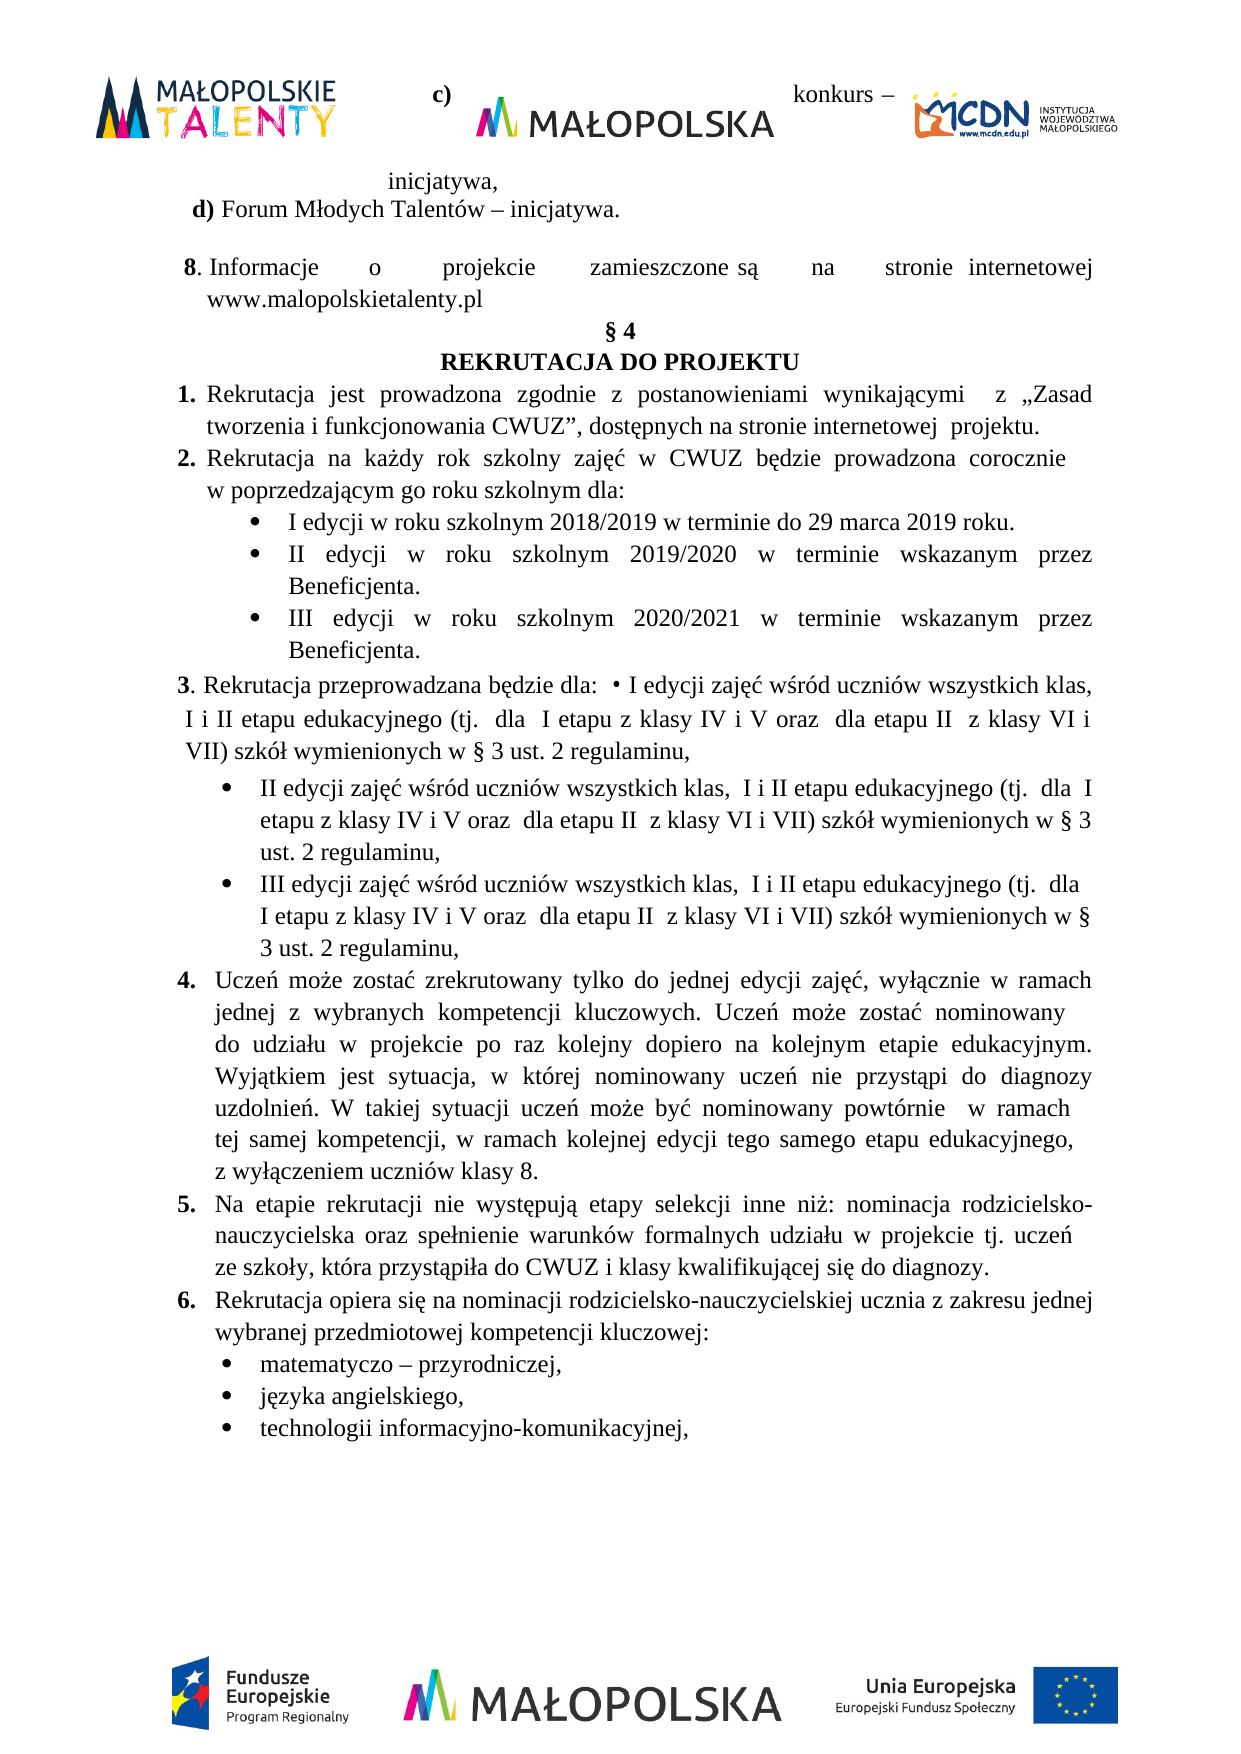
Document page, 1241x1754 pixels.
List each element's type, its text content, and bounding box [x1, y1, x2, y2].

list matematyczo – przyrodniczej, [222, 1349, 1093, 1378]
subtitle REKRUTACJA DO PROJEKTU [147, 347, 1092, 376]
list Forum Młodych Talentów – inicjatywa. [147, 194, 1093, 223]
list Rekrutacja opiera się na nominacji rodzicielsko-nauczycielskiej ucznia z zakresu jednej wybranej przedmiotowej kompetencji kluczowej: [177, 1285, 1093, 1345]
list Rekrutacja na każdy rok szkolny zajęć w CWUZ będzie prowadzona corocznie w poprzedzającym go roku szkolnym dla: [177, 443, 1093, 504]
list konkurs – inicjatywa, [147, 79, 1093, 194]
subtitle § 4 [147, 316, 1092, 345]
list języka angielskiego, [222, 1381, 1093, 1409]
list III edycji zajęć wśród uczniów wszystkich klas, I i II etapu edukacyjnego (tj. dla I etapu z klasy IV i V oraz dla etapu II z klasy VI i VII) szkół wymienionych w § 3 ust. 2 regulaminu, [222, 869, 1093, 962]
list I edycji w roku szkolnym 2018/2019 w terminie do 29 marca 2019 roku. [251, 507, 1093, 536]
picture [60, 48, 369, 167]
list II edycji w roku szkolnym 2019/2020 w terminie wskazanym przez Beneficjenta. [251, 539, 1093, 600]
list Na etapie rekrutacji nie występują etapy selekcji inne niż: nominacja rodzicielsko- nauczycielska oraz spełnienie warunków formalnych udziału w projekcie tj. uczeń ze szkoły, która przystąpiła do CWUZ i klasy kwalifikującej się do diagnozy. [177, 1189, 1093, 1281]
list Rekrutacja jest prowadzona zgodnie z postanowieniami wynikającymi z „Zasad tworzenia i funkcjonowania CWUZ”, dostępnych na stronie internetowej projektu. [177, 379, 1093, 439]
picture [172, 1656, 1118, 1730]
list Uczeń może zostać zrekrutowany tylko do jednej edycji zajęć, wyłącznie w ramach jednej z wybranych kompetencji kluczowych. Uczeń może zostać nominowany do udziału w projekcie po raz kolejny dopiero na kolejnym etapie edukacyjnym. Wyjątkiem jest sytuacja, w której nominowany uczeń nie przystąpi do diagnozy uzdolnień. W takiej sytuacji uczeń może być nominowany powtórnie w ramach tej samej kompetencji, w ramach kolejnej edycji tego samego etapu edukacyjnego, z wyłączeniem uczniów klasy 8. [177, 965, 1093, 1185]
text 8. Informacje o projekcie zamieszczone są na stronie internetowej www.malopolskietalenty.pl [183, 252, 1093, 313]
list II edycji zajęć wśród uczniów wszystkich klas, I i II etapu edukacyjnego (tj. dla I etapu z klasy IV i V oraz dla etapu II z klasy VI i VII) szkół wymienionych w § 3 ust. 2 regulaminu, [222, 773, 1093, 866]
list technologii informacyjno-komunikacyjnej, [222, 1413, 1093, 1441]
list III edycji w roku szkolnym 2020/2021 w terminie wskazanym przez Beneficjenta. [251, 603, 1093, 663]
text 3. Rekrutacja przeprowadzana będzie dla: • I edycji zajęć wśród uczniów wszystkich klas, I i II etapu edukacyjnego (tj. dla I etapu z klasy IV i V oraz dla etapu II z klasy VI i VII) szkół wymienionych w § 3 ust. 2 regulaminu, [177, 667, 1093, 765]
